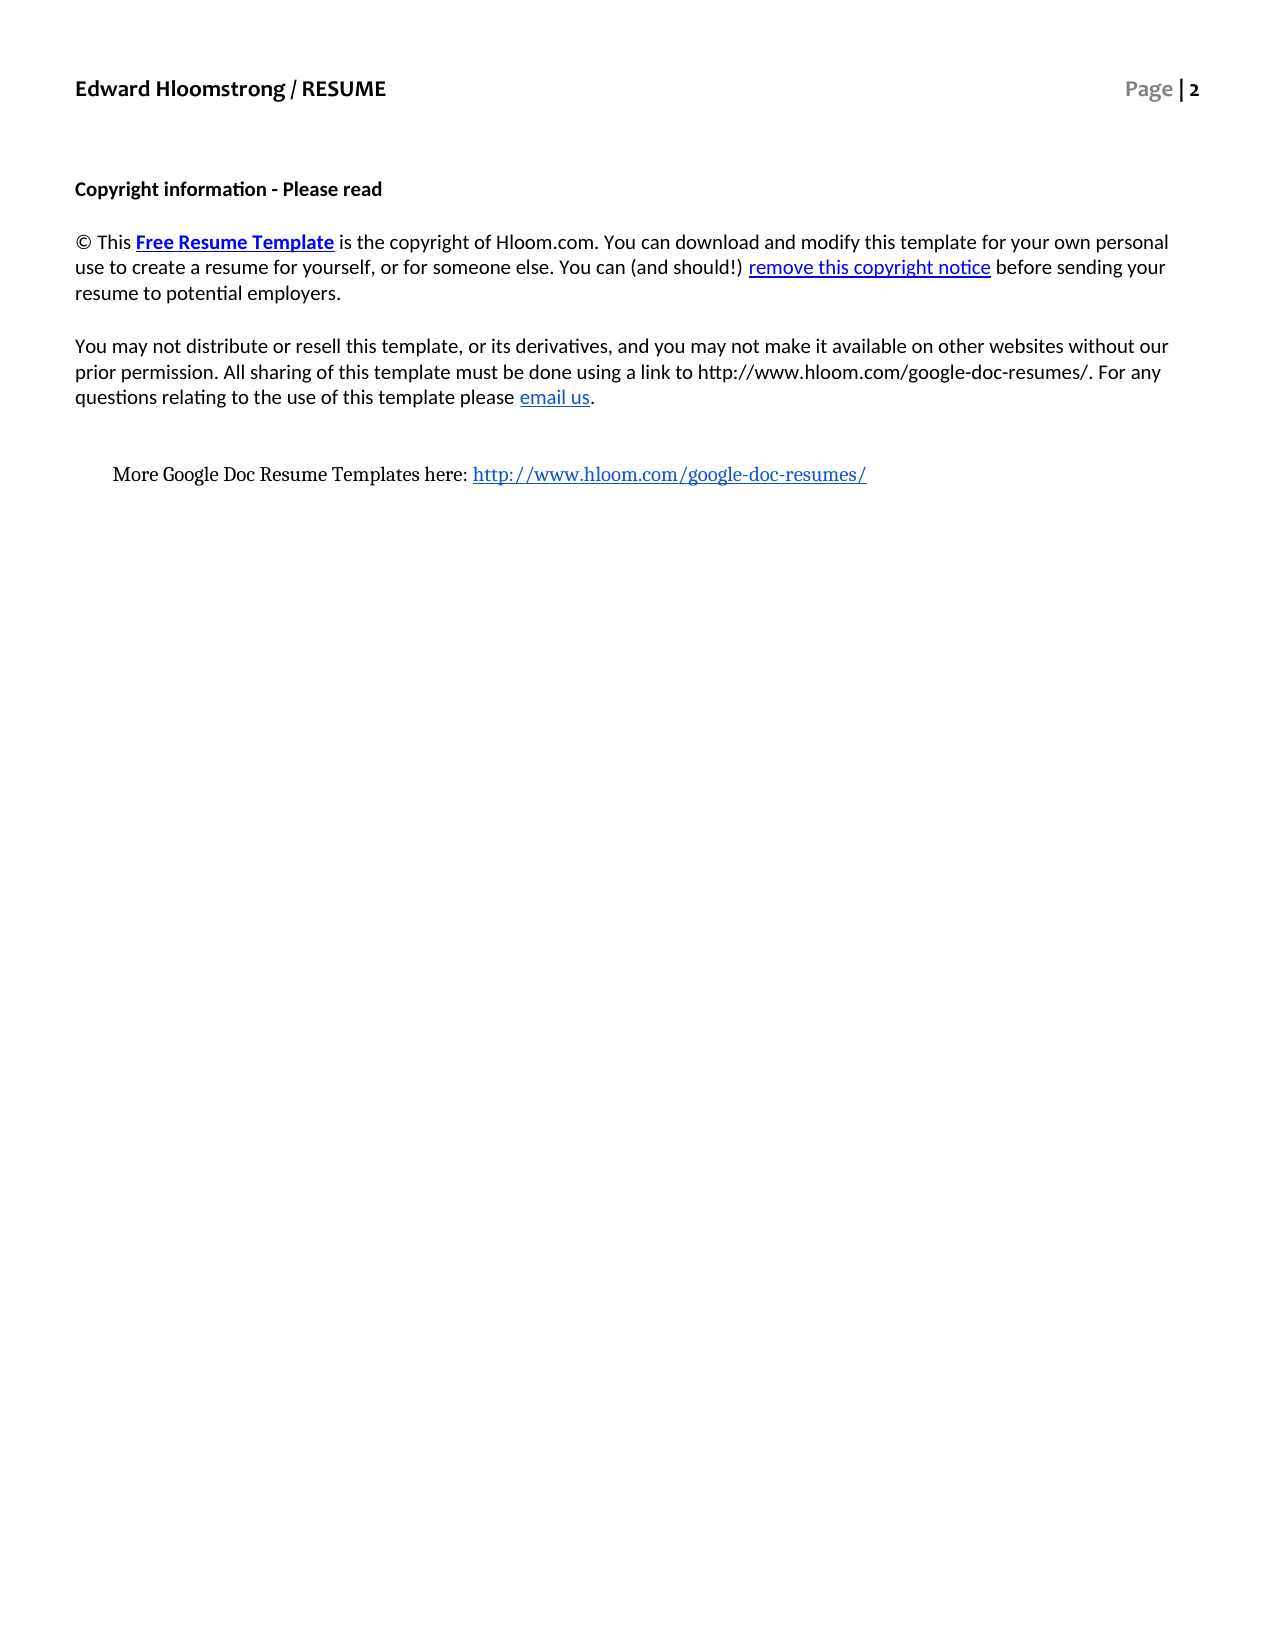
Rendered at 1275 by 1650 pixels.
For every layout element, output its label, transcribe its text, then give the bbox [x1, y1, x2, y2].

text Copyright information - Please read [75, 176, 1200, 201]
text More Google Doc Resume Templates here: http://www.hloom.com/google-doc-resumes/ [112, 463, 1200, 487]
text You may not distribute or resell this template, or its derivatives, and you may not make it available on other websites without our prior permission. All sharing of this template must be done using a link to http://www.hloom.com/google-doc-resumes/. For any questions relating to the use of this template please email us. [75, 333, 1200, 410]
text © This Free Resume Template is the copyright of Hloom.com. You can download and modify this template for your own personal use to create a resume for yourself, or for someone else. You can (and should!) remove this copyright notice before sending your resume to potential employers. [75, 229, 1200, 305]
